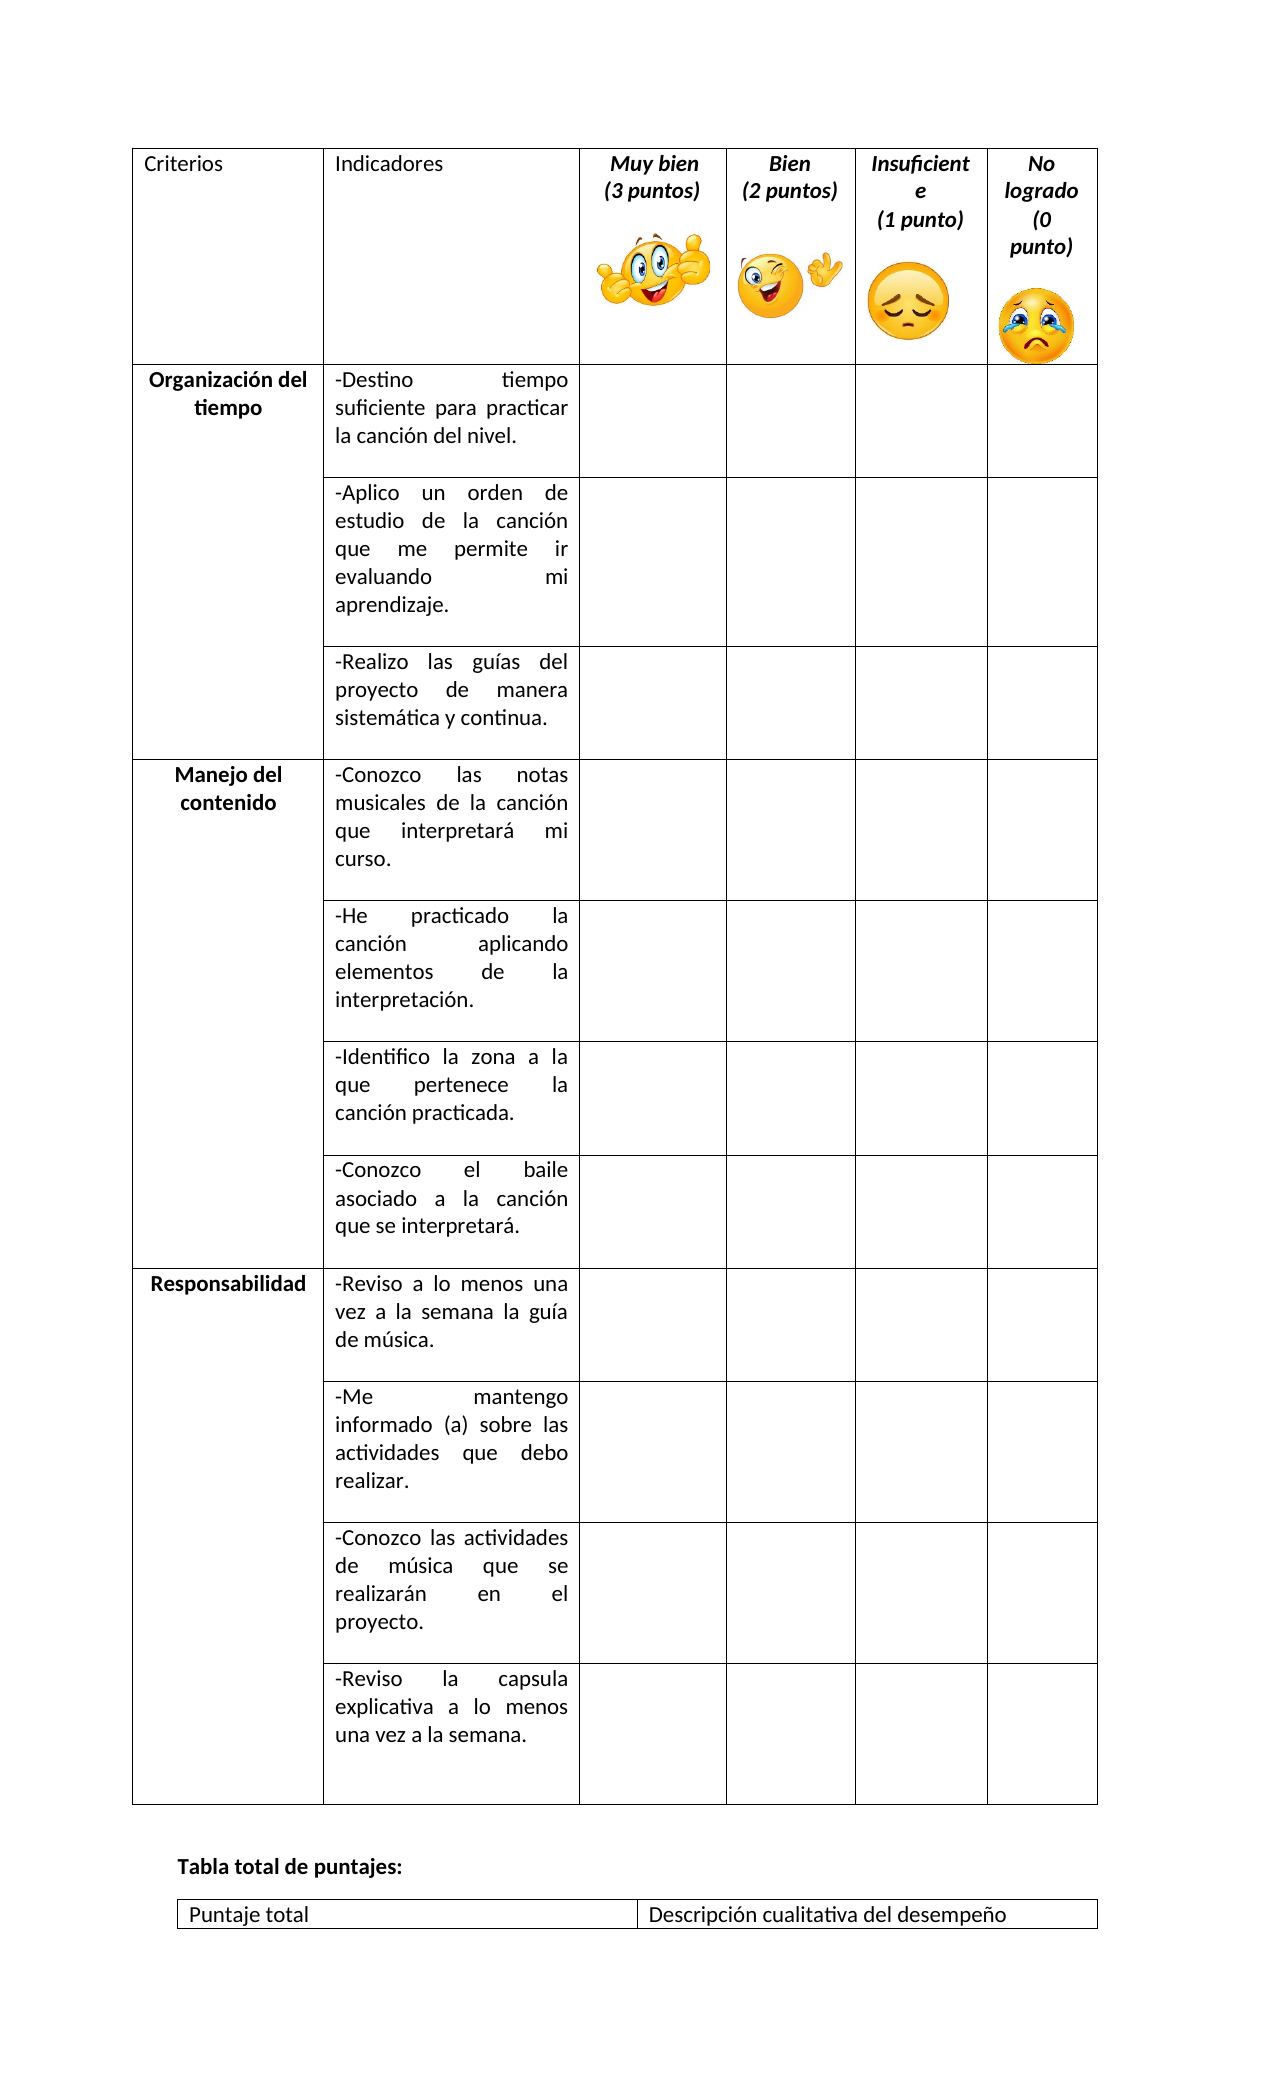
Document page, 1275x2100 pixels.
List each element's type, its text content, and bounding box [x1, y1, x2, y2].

table_header Indicadores [324, 149, 579, 364]
table_cell [580, 1382, 726, 1522]
picture [737, 232, 843, 338]
table_cell [727, 478, 855, 646]
table_cell [580, 365, 726, 477]
table_cell [988, 901, 1097, 1041]
table_cell [988, 1156, 1097, 1268]
table_cell -Conozco las notas musicales de la canción que interpretará mi curso. [324, 760, 579, 900]
table_cell -Reviso la capsula explicativa a lo menos una vez a la semana. [324, 1664, 579, 1804]
table_cell Responsabilidad [133, 1269, 323, 1804]
table_cell [580, 1664, 726, 1804]
table_cell -Reviso a lo menos una vez a la semana la guía de música. [324, 1269, 579, 1381]
picture [866, 260, 950, 341]
table_header Insuficiente (1 punto) [856, 149, 987, 364]
table_cell [856, 1156, 987, 1268]
table_cell [856, 1523, 987, 1663]
table_cell [856, 1382, 987, 1522]
table_cell [580, 1042, 726, 1154]
table_cell -Aplico un orden de estudio de la canción que me permite ir evaluando mi aprendizaje. [324, 478, 579, 646]
table_cell [727, 1269, 855, 1381]
table_header Muy bien (3 puntos) [580, 149, 726, 364]
table_header Descripción cualitativa del desempeño [638, 1900, 1097, 1928]
table_cell [988, 1269, 1097, 1381]
table_cell [856, 1664, 987, 1804]
table_cell [988, 1042, 1097, 1154]
table_header No logrado (0 punto) [988, 149, 1097, 364]
table_cell [856, 901, 987, 1041]
table_cell [988, 647, 1097, 759]
table_cell [580, 1269, 726, 1381]
text Tabla total de puntajes: [177, 1852, 1098, 1880]
table_cell -Conozco el baile asociado a la canción que se interpretará. [324, 1156, 579, 1268]
table_cell [580, 760, 726, 900]
table_cell [580, 478, 726, 646]
table_cell -Identifico la zona a la que pertenece la canción practicada. [324, 1042, 579, 1154]
table_cell [727, 647, 855, 759]
table_header Criterios [133, 149, 323, 364]
table_cell -Realizo las guías del proyecto de manera sistemática y continua. [324, 647, 579, 759]
picture [998, 288, 1074, 364]
table_cell [988, 478, 1097, 646]
table_cell [988, 1382, 1097, 1522]
table_cell [727, 760, 855, 900]
table_cell [727, 1382, 855, 1522]
table_cell [856, 760, 987, 900]
table_cell [856, 647, 987, 759]
table_cell [988, 1664, 1097, 1804]
table_cell -Me mantengo informado (a) sobre las actividades que debo realizar. [324, 1382, 579, 1522]
table_cell [856, 1042, 987, 1154]
table_cell -Destino tiempo suficiente para practicar la canción del nivel. [324, 365, 579, 477]
table_cell [727, 1523, 855, 1663]
table_cell -Conozco las actividades de música que se realizarán en el proyecto. [324, 1523, 579, 1663]
table_cell [727, 1042, 855, 1154]
table_cell [856, 1269, 987, 1381]
table_cell [856, 478, 987, 646]
table_cell [580, 1156, 726, 1268]
table_cell Organización del tiempo [133, 365, 323, 759]
table_header Puntaje total [178, 1900, 637, 1928]
table_cell [727, 1156, 855, 1268]
table_cell [856, 365, 987, 477]
table_cell [988, 1523, 1097, 1663]
table_cell [988, 365, 1097, 477]
table_header Bien (2 puntos) [727, 149, 855, 364]
table_cell Manejo del contenido [133, 760, 323, 1268]
table_cell [580, 1523, 726, 1663]
table_cell [580, 647, 726, 759]
table_cell [580, 901, 726, 1041]
table_cell -He practicado la canción aplicando elementos de la interpretación. [324, 901, 579, 1041]
table_cell [727, 901, 855, 1041]
table_cell [988, 760, 1097, 900]
picture [596, 211, 711, 308]
table_cell [727, 1664, 855, 1804]
table_cell [727, 365, 855, 477]
